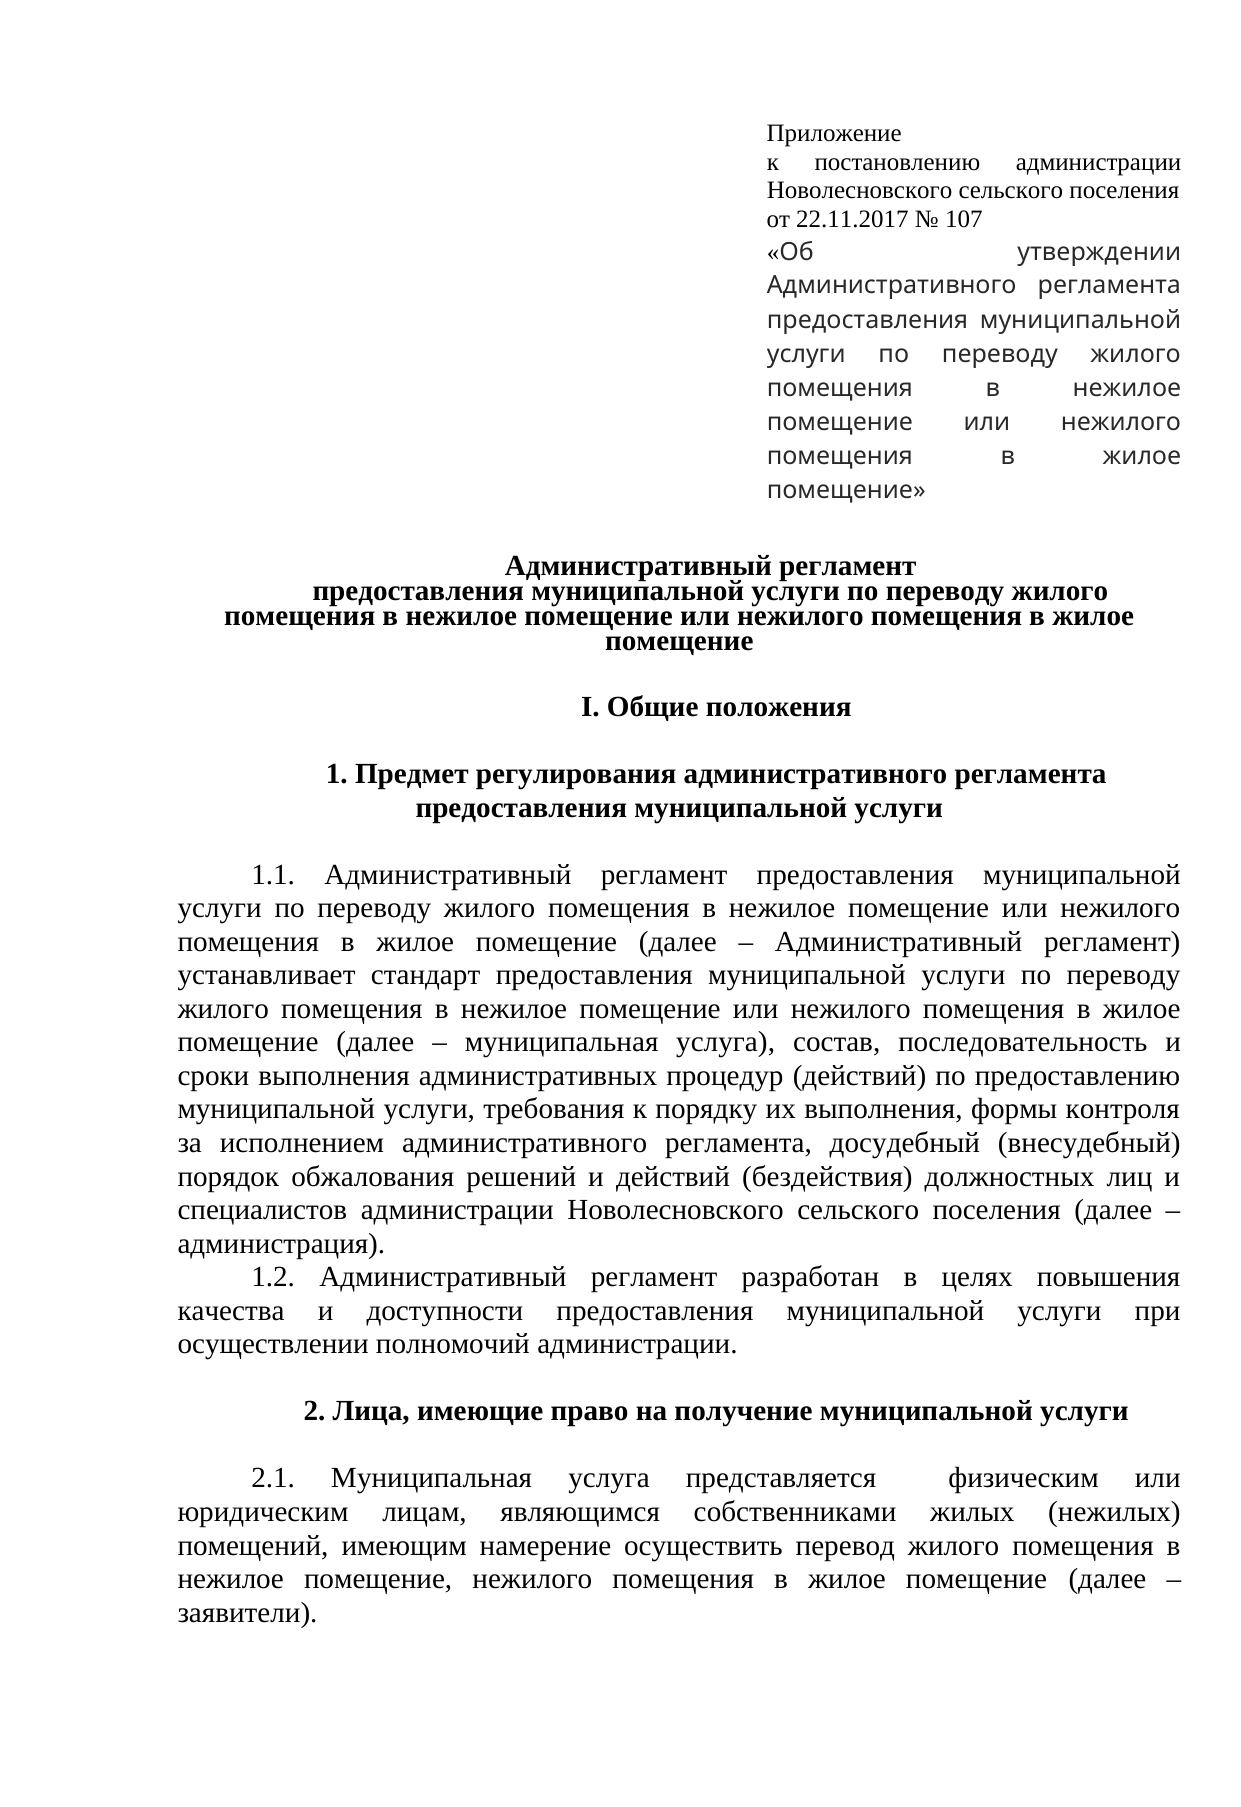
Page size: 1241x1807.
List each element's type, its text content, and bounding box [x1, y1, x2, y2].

text от 22.11.2017 № 107 [766, 204, 1181, 233]
text 1.1. Административный регламент предоставления муниципальной услуги по переводу жилого помещения в нежилое помещение или нежилого помещения в жилое помещение (далее – Административный регламент) устанавливает стандарт предоставления муниципальной услуги по переводу жилого помещения в нежилое помещение или нежилого помещения в жилое помещение (далее – муниципальная услуга), состав, последовательность и сроки выполнения административных процедур (действий) по предоставлению муниципальной услуги, требования к порядку их выполнения, формы контроля за исполнением административного регламента, досудебный (внесудебный) порядок обжалования решений и действий (бездействия) должностных лиц и специалистов администрации Новолесновского сельского поселения (далее – администрация). [177, 857, 1181, 1259]
text 2. Лица, имеющие право на получение муниципальной услуги [177, 1393, 1181, 1427]
text 1. Предмет регулирования административного регламента предоставления муниципальной услуги [177, 756, 1181, 823]
text к постановлению администрации Новолесновского сельского поселения [767, 147, 1181, 204]
text 2.1. Муниципальная услуга представляется физическим или юридическим лицам, являющимся собственниками жилых (нежилых) помещений, имеющим намерение осуществить перевод жилого помещения в нежилое помещение, нежилого помещения в жилое помещение (далее – заявители). [177, 1461, 1181, 1628]
text Административный регламент [177, 556, 1181, 581]
text «Об утверждении Административного регламента предоставления муниципальной услуги по переводу жилого помещения в нежилое помещение или нежилого помещения в жилое помещение» [767, 233, 1181, 506]
text Приложение [177, 118, 1181, 147]
text I. Общие положения [177, 689, 1181, 723]
text 1.2. Административный регламент разработан в целях повышения качества и доступности предоставления муниципальной услуги при осуществлении полномочий администрации. [177, 1259, 1181, 1360]
text предоставления муниципальной услуги по переводу жилого помещения в нежилое помещение или нежилого помещения в жилое помещение [177, 581, 1181, 656]
